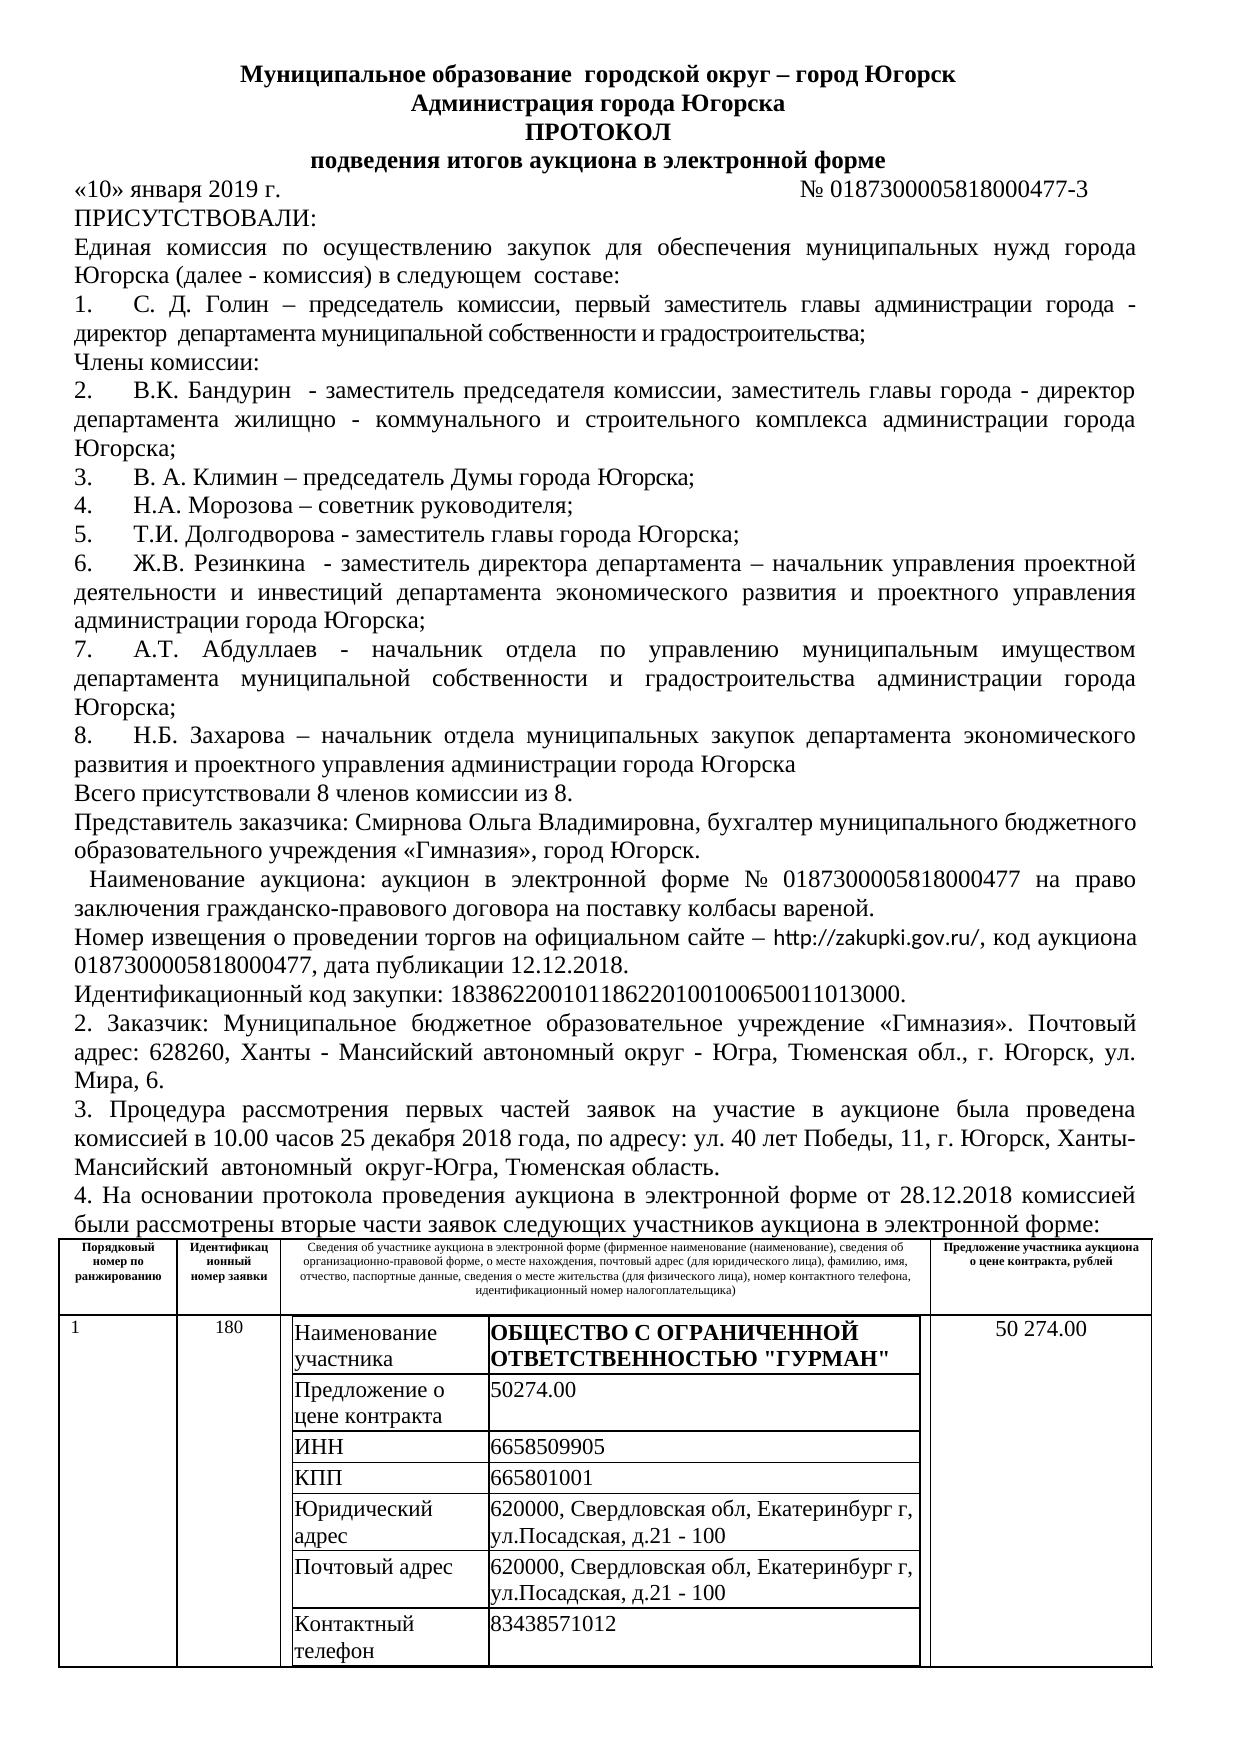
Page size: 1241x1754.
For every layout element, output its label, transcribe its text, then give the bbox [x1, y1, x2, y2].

table_cell [490, 1317, 919, 1373]
text 2. Заказчик: Муниципальное бюджетное образовательное учреждение «Гимназия». Почтовый адрес: 628260, Ханты - Мансийский автономный округ - Югра, Тюменская обл., г. Югорск, ул. Мира, 6. [74, 1008, 1137, 1094]
text Администрация города Югорска [44, 88, 1152, 117]
list Ж.В. Резинкина - заместитель директора департамента – начальник управления проектной деятельности и инвестиций департамента экономического развития и проектного управления администрации города Югорска; [74, 548, 1137, 634]
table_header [931, 1240, 1151, 1314]
list В. А. Климин – председатель Думы города Югорска; [74, 462, 1137, 490]
table_cell [293, 1463, 488, 1493]
text Номер извещения о проведении торгов на официальном сайте – http://zakupki.gov.ru/, код аукциона 0187300005818000477, дата публикации 12.12.2018. [74, 922, 1137, 979]
text 3. Процедура рассмотрения первых частей заявок на участие в аукционе была проведена комиссией в 10.00 часов 25 декабря 2018 года, по адресу: ул. 40 лет Победы, 11, г. Югорск, Ханты-Мансийский автономный округ-Югра, Тюменская область. [74, 1094, 1137, 1181]
list Н.Б. Захарова – начальник отдела муниципальных закупок департамента экономического развития и проектного управления администрации города Югорска [74, 720, 1137, 778]
table_cell [281, 1316, 292, 1666]
table_header Порядковый номер по ранжированию [60, 1240, 176, 1314]
table_cell [293, 1551, 488, 1607]
table_header Идентификационный номер заявки [178, 1240, 280, 1314]
text подведения итогов аукциона в электронной форме [44, 145, 1152, 174]
list А.Т. Абдуллаев - начальник отдела по управлению муниципальным имуществом департамента муниципальной собственности и градостроительства администрации города Югорска; [74, 634, 1137, 720]
table_cell [490, 1375, 919, 1430]
table_cell [921, 1316, 930, 1666]
list Н.А. Морозова – советник руководителя; [74, 490, 1137, 519]
text Наименование аукциона: аукцион в электронной форме № 0187300005818000477 на право заключения гражданско-правового договора на поставку колбасы вареной. [74, 864, 1137, 922]
list С. Д. Голин – председатель комиссии, первый заместитель главы администрации города - директор департамента муниципальной собственности и градостроительства; [74, 289, 1137, 347]
table_cell [293, 1609, 488, 1665]
table_cell [293, 1494, 488, 1550]
table_cell 1 [60, 1316, 176, 1666]
table_cell 50 274.00 [931, 1316, 1151, 1666]
table_cell [490, 1609, 919, 1665]
table_cell [490, 1432, 919, 1462]
list Всего присутствовали 8 членов комиссии из 8. [74, 778, 1137, 807]
text ПРОТОКОЛ [44, 117, 1152, 145]
text Муниципальное образование городской округ – город Югорск [44, 59, 1152, 88]
text «10» января 2019 г. № 0187300005818000477-3 [74, 174, 1122, 203]
table_cell [490, 1494, 919, 1550]
list Члены комиссии: [74, 347, 1152, 375]
table_cell [490, 1463, 919, 1493]
text Единая комиссия по осуществлению закупок для обеспечения муниципальных нужд города Югорска (далее - комиссия) в следующем составе: [74, 232, 1137, 289]
list В.К. Бандурин - заместитель председателя комиссии, заместитель главы города - директор департамента жилищно - коммунального и строительного комплекса администрации города Югорска; [74, 375, 1137, 462]
text 4. На основании протокола проведения аукциона в электронной форме от 28.12.2018 комиссией были рассмотрены вторые части заявок следующих участников аукциона в электронной форме: [74, 1181, 1137, 1238]
text ПРИСУТСТВОВАЛИ: [74, 203, 1152, 232]
table_cell 180 [178, 1316, 280, 1666]
table_cell [490, 1551, 919, 1607]
text Идентификационный код закупки: 183862200101186220100100650011013000. [74, 979, 1137, 1008]
table_cell [293, 1375, 488, 1430]
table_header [281, 1240, 930, 1314]
table_cell [293, 1317, 488, 1373]
text Представитель заказчика: Смирнова Ольга Владимировна, бухгалтер муниципального бюджетного образовательного учреждения «Гимназия», город Югорск. [74, 807, 1137, 864]
table_cell [293, 1432, 488, 1462]
list Т.И. Долгодворова - заместитель главы города Югорска; [74, 519, 1137, 548]
